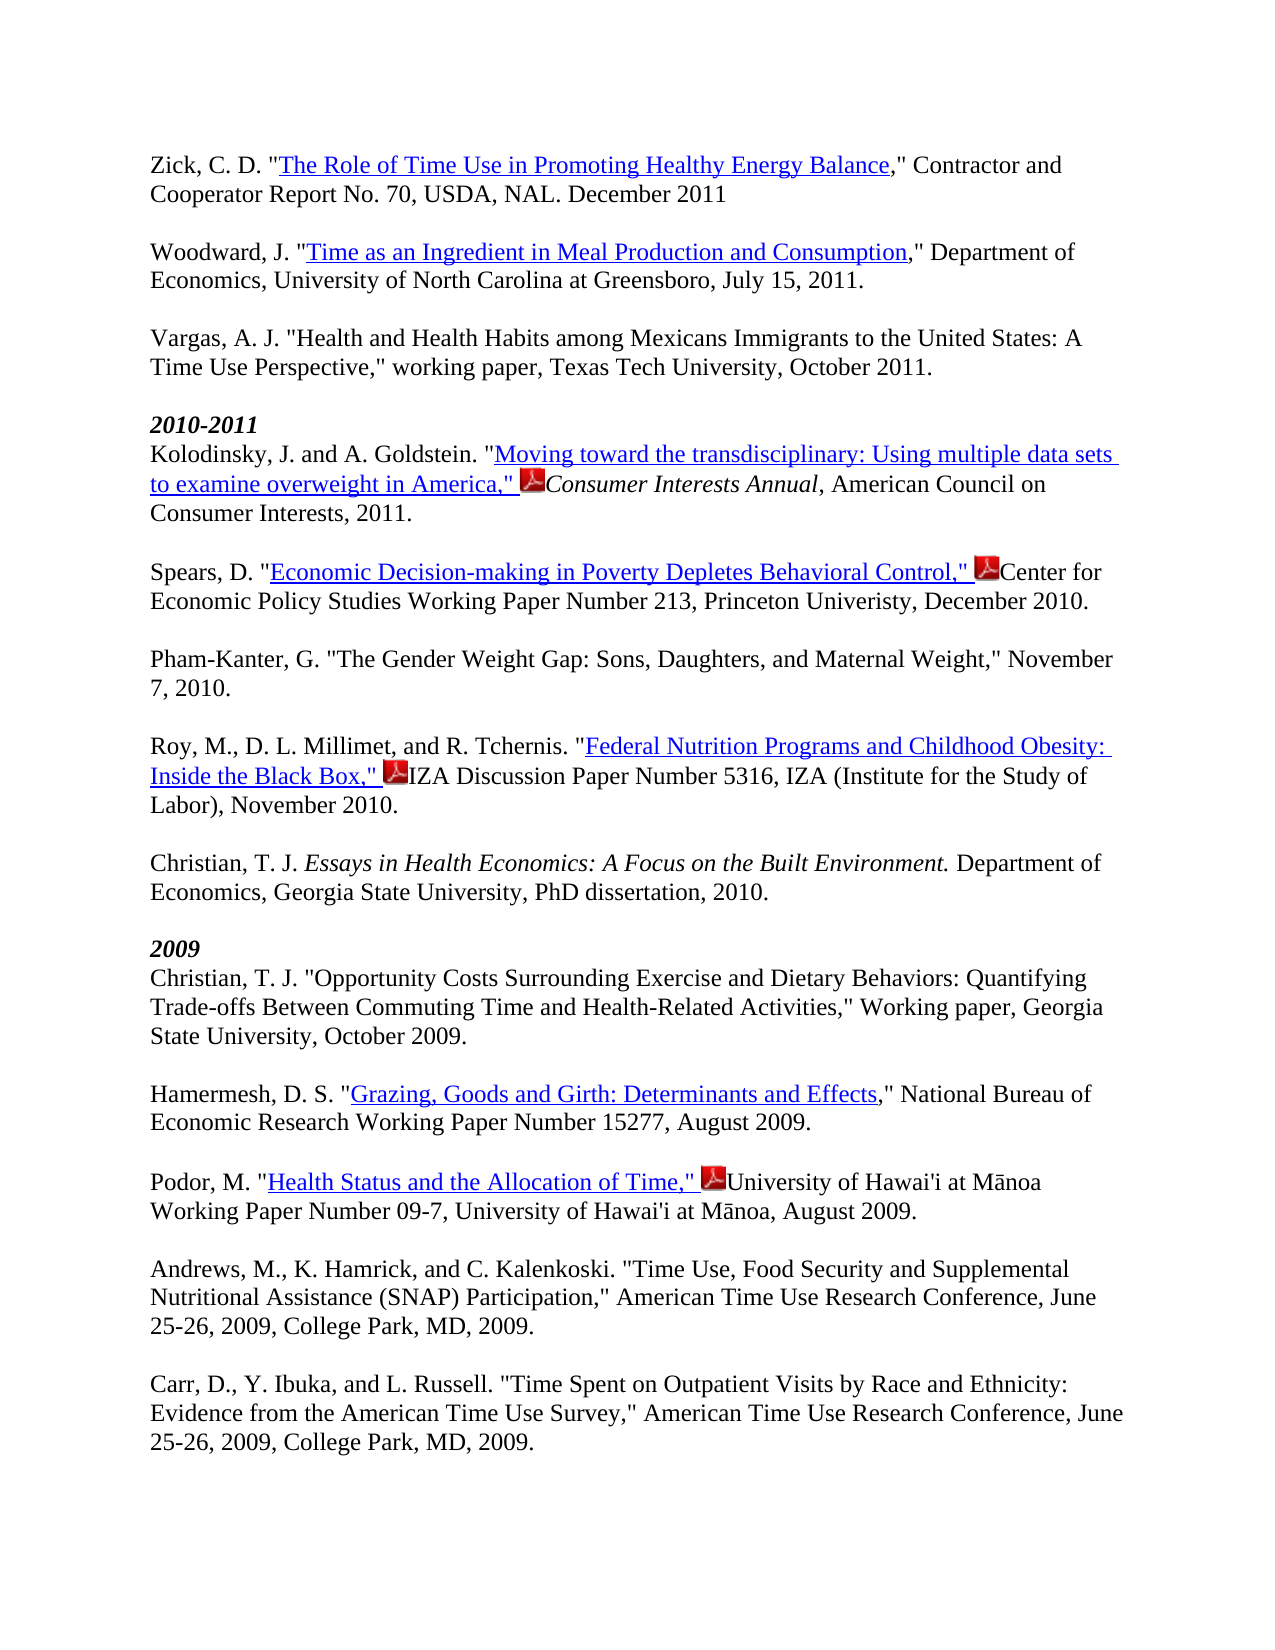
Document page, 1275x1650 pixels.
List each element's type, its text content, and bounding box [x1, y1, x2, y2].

text Spears, D. "Economic Decision-making in Poverty Depletes Behavioral Control," Center for Economic Policy Studies Working Paper Number 213, Princeton Univeristy, December 2010. [150, 556, 1125, 615]
text 2009 Christian, T. J. "Opportunity Costs Surrounding Exercise and Dietary Behaviors: Quantifying Trade-offs Between Commuting Time and Health-Related Activities," Working paper, Georgia State University, October 2009. [150, 934, 1125, 1049]
picture [383, 759, 408, 785]
picture [974, 555, 1000, 581]
text Vargas, A. J. "Health and Health Habits among Mexicans Immigrants to the United States: A Time Use Perspective," working paper, Texas Tech University, October 2011. [150, 323, 1125, 381]
text Podor, M. "Health Status and the Allocation of Time," University of Hawai'i at Mānoa Working Paper Number 09-7, University of Hawai'i at Mānoa, August 2009. [150, 1165, 1125, 1224]
picture [701, 1165, 726, 1191]
text Zick, C. D. "The Role of Time Use in Promoting Healthy Energy Balance," Contractor and Cooperator Report No. 70, USDA, NAL. December 2011 [150, 150, 1125, 207]
text Woodward, J. "Time as an Ingredient in Meal Production and Consumption," Department of Economics, University of North Carolina at Greensboro, July 15, 2011. [150, 237, 1125, 294]
text Carr, D., Y. Ibuka, and L. Russell. "Time Spent on Outpatient Visits by Race and Ethnicity: Evidence from the American Time Use Survey," American Time Use Research Conference, June 25-26, 2009, College Park, MD, 2009. [150, 1369, 1125, 1455]
text Hamermesh, D. S. "Grazing, Goods and Girth: Determinants and Effects," National Bureau of Economic Research Working Paper Number 15277, August 2009. [150, 1079, 1125, 1136]
text 2010-2011 Kolodinsky, J. and A. Goldstein. "Moving toward the transdisciplinary: Using multiple data sets to examine overweight in America," Consumer Interests Annual, American Council on Consumer Interests, 2011. [150, 410, 1125, 527]
picture [519, 467, 545, 493]
text Roy, M., D. L. Millimet, and R. Tchernis. "Federal Nutrition Programs and Childhood Obesity: Inside the Black Box," IZA Discussion Paper Number 5316, IZA (Institute for the Study of Labor), November 2010. [150, 731, 1125, 819]
text Pham-Kanter, G. "The Gender Weight Gap: Sons, Daughters, and Maternal Weight," November 7, 2010. [150, 644, 1125, 702]
text Christian, T. J. Essays in Health Economics: A Focus on the Built Environment. Department of Economics, Georgia State University, PhD dissertation, 2010. [150, 848, 1125, 905]
text Andrews, M., K. Hamrick, and C. Kalenkoski. "Time Use, Food Security and Supplemental Nutritional Assistance (SNAP) Participation," American Time Use Research Conference, June 25-26, 2009, College Park, MD, 2009. [150, 1254, 1125, 1340]
